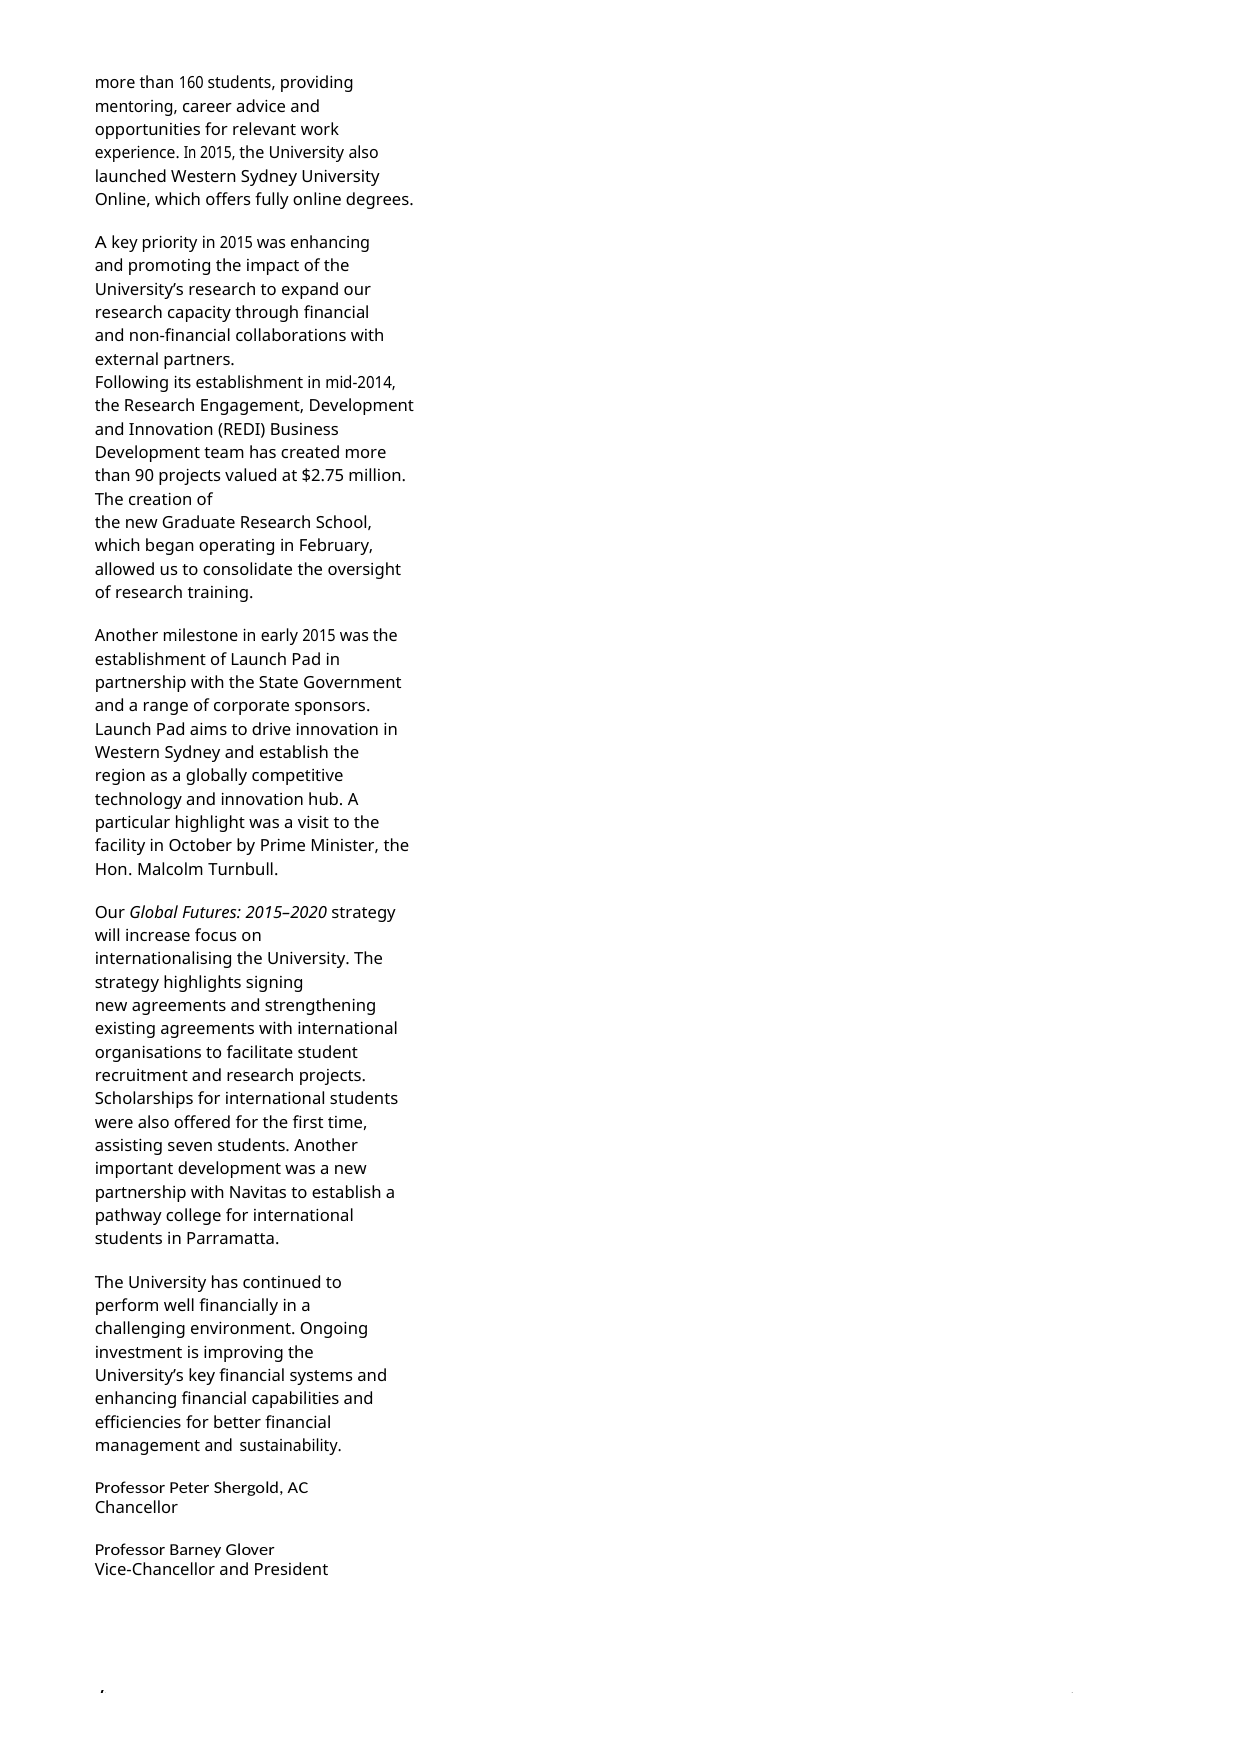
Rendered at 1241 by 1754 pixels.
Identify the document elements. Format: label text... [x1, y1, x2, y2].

text Another milestone in early 2015 was the establishment of Launch Pad in partnership with the State Government and a range of corporate sponsors. Launch Pad aims to drive innovation in Western Sydney and establish the region as a globally competitive technology and innovation hub. A particular highlight was a visit to the facility in October by Prime Minister, the Hon. Malcolm Turnbull. [94, 624, 411, 880]
text Our Global Futures: 2015–2020 strategy will increase focus on internationalising the University. The strategy highlights signing [94, 900, 401, 993]
text A key priority in 2015 was enhancing and promoting the impact of the University’s research to expand our research capacity through financial and non-financial collaborations with external partners. [94, 231, 388, 370]
text Following its establishment in mid-2014, the Research Engagement, Development and Innovation (REDI) Business Development team has created more than 90 projects valued at $2.75 million. The creation of [94, 371, 417, 510]
text The University has continued to perform well financially in a challenging environment. Ongoing investment is improving the University’s key financial systems and enhancing financial capabilities and efficiencies for better financial management and sustainability. [94, 1270, 403, 1456]
text the new Graduate Research School, which began operating in February, allowed us to consolidate the oversight of research training. [94, 511, 417, 603]
text Professor Barney Glover [94, 1539, 417, 1559]
text new agreements and strengthening existing agreements with international organisations to facilitate student recruitment and research projects. Scholarships for international students were also offered for the first time, assisting seven students. Another important development was a new partnership with Navitas to establish a pathway college for international students in Parramatta. [94, 994, 417, 1250]
text Professor Peter Shergold, AC [94, 1478, 417, 1498]
text Vice-Chancellor and President [94, 1559, 417, 1579]
text Chancellor [94, 1498, 417, 1518]
text more than 160 students, providing mentoring, career advice and opportunities for relevant work experience. In 2015, the University also launched Western Sydney University Online, which offers fully online degrees. [94, 71, 417, 210]
